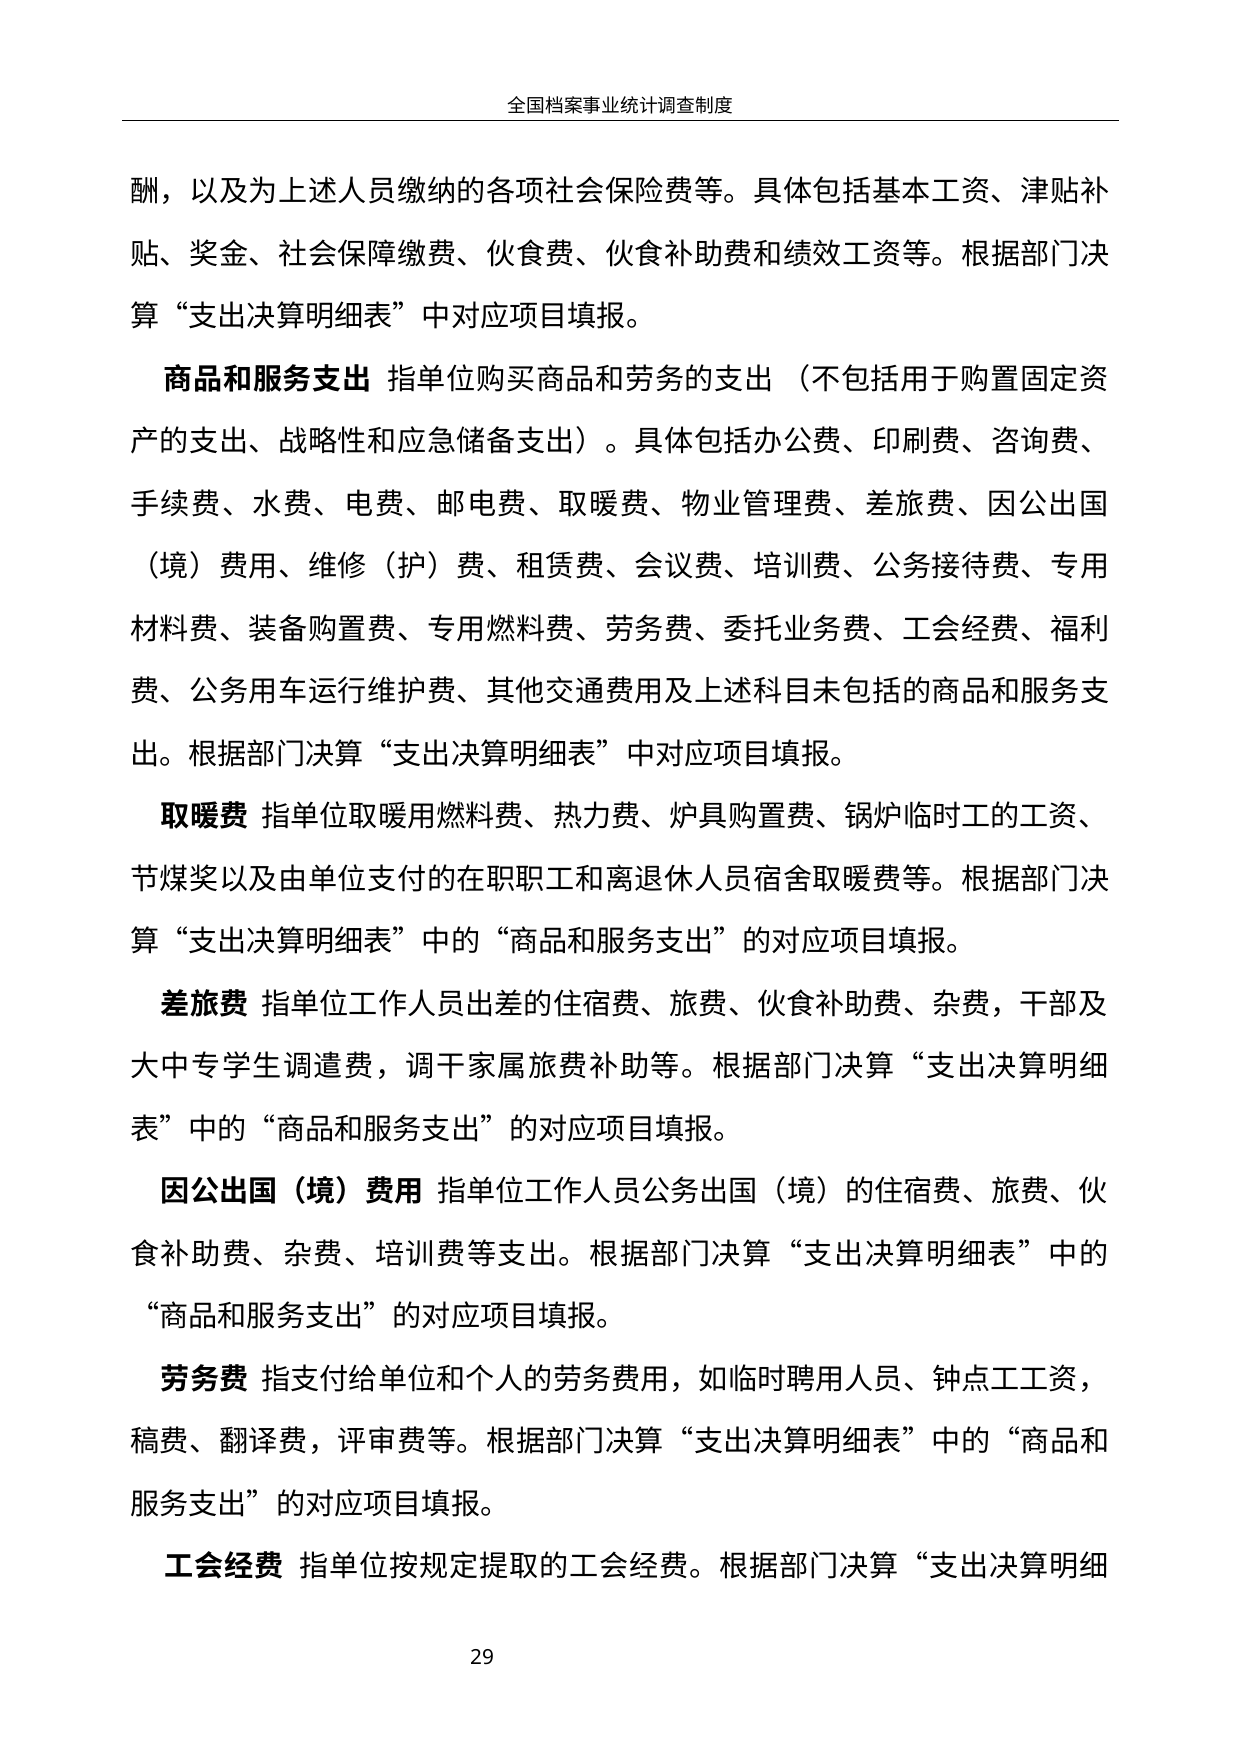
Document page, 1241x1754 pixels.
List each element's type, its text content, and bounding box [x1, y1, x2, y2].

text 劳务费 指支付给单位和个人的劳务费用，如临时聘用人员、钟点工工资，稿费、翻译费，评审费等。根据部门决算“支出决算明细表”中的“商品和服务支出”的对应项目填报。 [130, 1335, 1110, 1523]
text 商品和服务支出 指单位购买商品和劳务的支出 （不包括用于购置固定资产的支出、战略性和应急储备支出）。具体包括办公费、印刷费、咨询费、手续费、水费、电费、邮电费、取暖费、物业管理费、差旅费、因公出国（境）费用、维修（护）费、租赁费、会议费、培训费、公务接待费、专用材料费、装备购置费、专用燃料费、劳务费、委托业务费、工会经费、福利费、公务用车运行维护费、其他交通费用及上述科目未包括的商品和服务支出。根据部门决算“支出决算明细表”中对应项目填报。 [130, 335, 1110, 773]
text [130, 148, 1110, 335]
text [130, 1523, 1110, 1585]
text 取暖费 指单位取暖用燃料费、热力费、炉具购置费、锅炉临时工的工资、节煤奖以及由单位支付的在职职工和离退休人员宿舍取暖费等。根据部门决算“支出决算明细表”中的“商品和服务支出”的对应项目填报。 [130, 773, 1110, 960]
text 差旅费 指单位工作人员出差的住宿费、旅费、伙食补助费、杂费，干部及大中专学生调遣费，调干家属旅费补助等。根据部门决算“支出决算明细表”中的“商品和服务支出”的对应项目填报。 [130, 960, 1110, 1148]
text 因公出国（境）费用 指单位工作人员公务出国（境）的住宿费、旅费、伙食补助费、杂费、培训费等支出。根据部门决算“支出决算明细表”中的“商品和服务支出”的对应项目填报。 [130, 1148, 1110, 1335]
